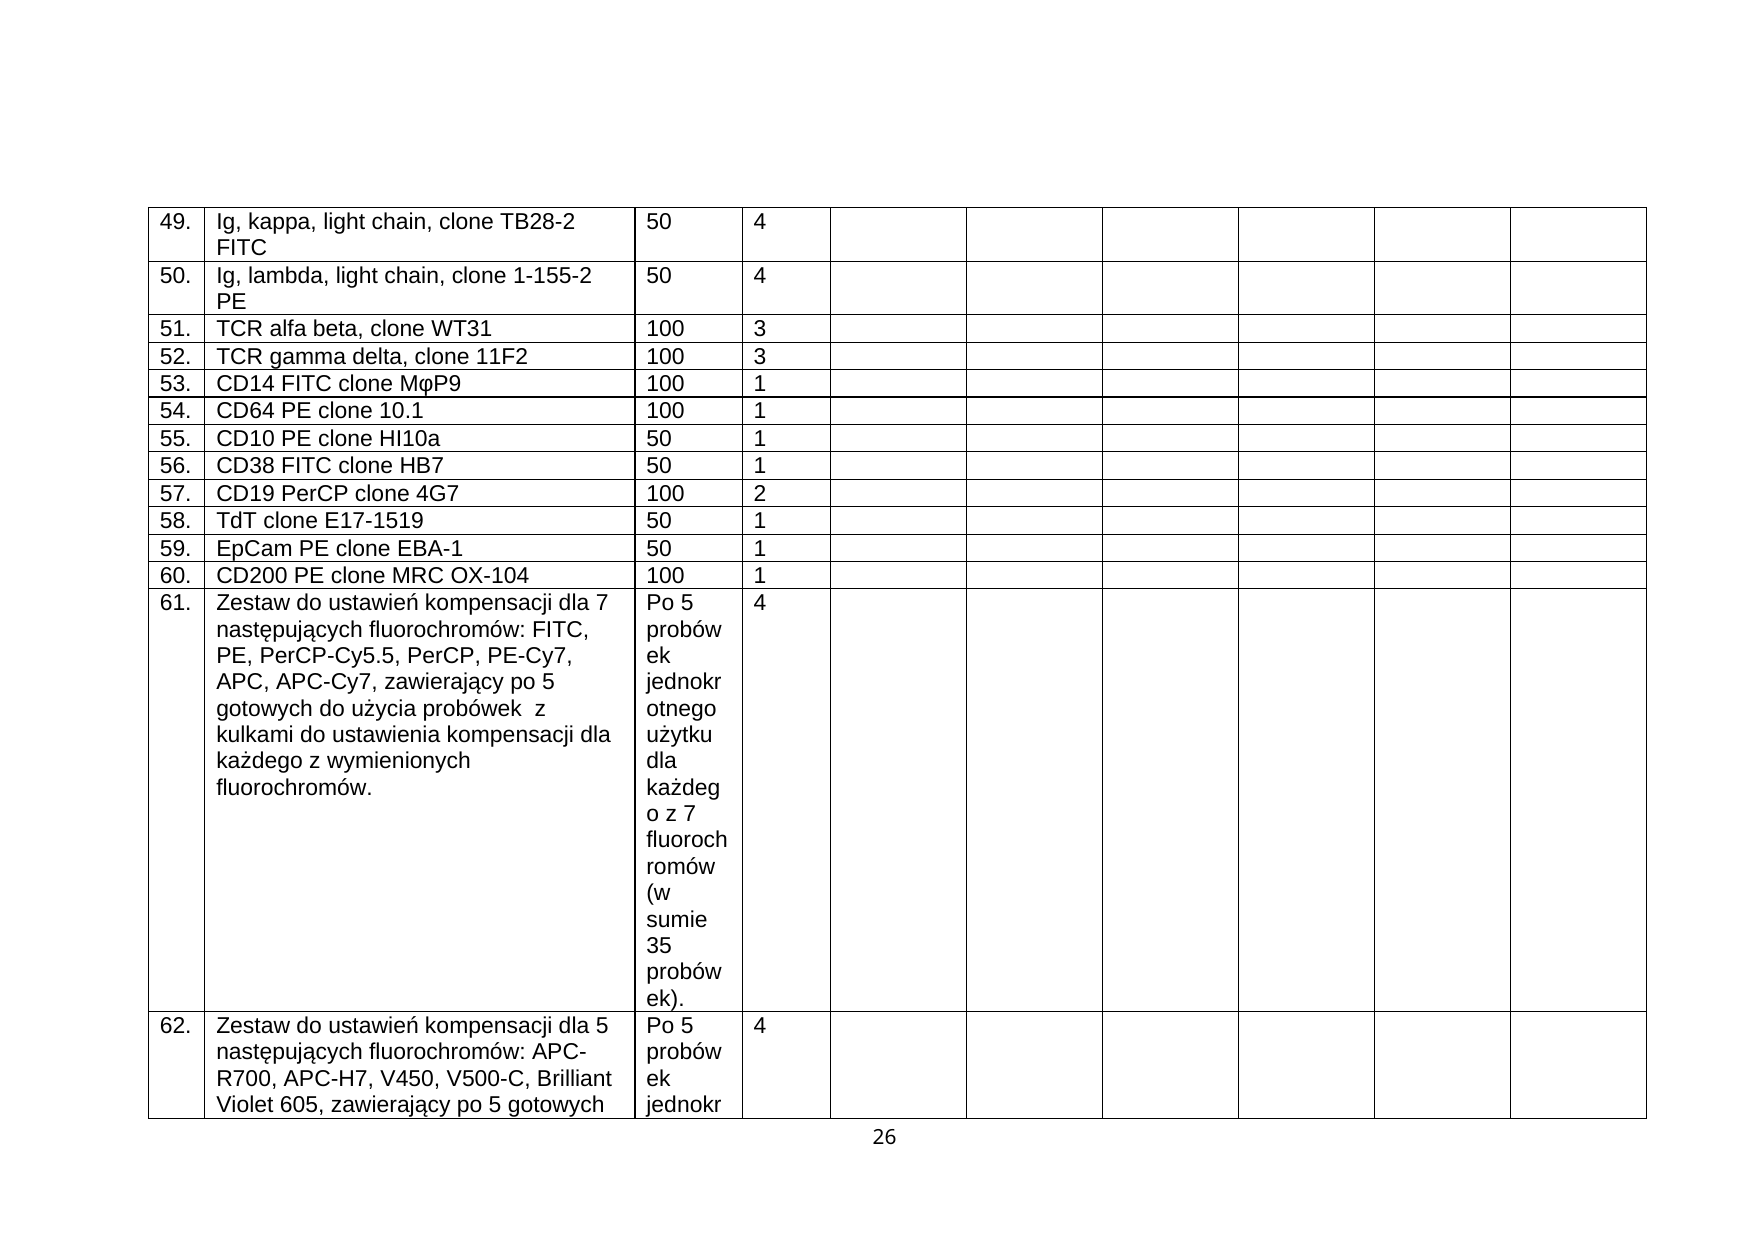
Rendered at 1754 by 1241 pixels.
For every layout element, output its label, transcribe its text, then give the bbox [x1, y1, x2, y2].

table_cell [1375, 452, 1510, 479]
table_cell [1375, 480, 1510, 506]
table_cell CD14 FITC clone MφP9 [205, 370, 634, 396]
table_cell 1 [743, 535, 830, 561]
table_cell [967, 589, 1102, 1011]
table_cell [1103, 262, 1238, 314]
table_cell [1103, 370, 1238, 396]
table_cell TCR gamma delta, clone 11F2 [205, 343, 634, 369]
table_cell [1511, 315, 1646, 342]
table_cell [1511, 480, 1646, 506]
table_cell [831, 562, 966, 588]
table_cell [967, 425, 1102, 451]
table_cell [1511, 343, 1646, 369]
table_cell EpCam PE clone EBA-1 [205, 535, 634, 561]
table_cell [831, 343, 966, 369]
table_cell 4 [743, 262, 830, 314]
table_cell 58. [149, 507, 204, 533]
table_cell 52. [149, 343, 204, 369]
table_cell [967, 315, 1102, 342]
table_cell Ig, lambda, light chain, clone 1-155-2 PE [205, 262, 634, 314]
table_cell [967, 343, 1102, 369]
table_cell [831, 425, 966, 451]
table_cell 53. [149, 370, 204, 396]
table_cell 56. [149, 452, 204, 479]
table_cell Ig, kappa, light chain, clone TB28-2 FITC [205, 208, 634, 261]
table_cell TCR alfa beta, clone WT31 [205, 315, 634, 342]
table_cell [1103, 343, 1238, 369]
table_cell [1511, 398, 1646, 424]
table_cell [1103, 589, 1238, 1011]
table_cell Po 5 probówek jednokrotnego użytku dla każdego z 7 fluorochromów (w sumie 35 probówek). [636, 589, 742, 1011]
table_cell [1239, 262, 1374, 314]
table_cell 100 [636, 370, 742, 396]
table_cell [967, 370, 1102, 396]
table_cell CD10 PE clone HI10a [205, 425, 634, 451]
table_cell [1375, 370, 1510, 396]
table_cell 1 [743, 452, 830, 479]
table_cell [205, 1012, 634, 1117]
table_cell Zestaw do ustawień kompensacji dla 7 następujących fluorochromów: FITC, PE, PerCP-Cy5.5, PerCP, PE-Cy7, APC, APC-Cy7, zawierający po 5 gotowych do użycia probówek z kulkami do ustawienia kompensacji dla każdego z wymienionych fluorochromów. [205, 589, 634, 1011]
table_cell [1239, 452, 1374, 479]
table_cell 50 [636, 535, 742, 561]
table_cell 50 [636, 425, 742, 451]
table_cell [1239, 562, 1374, 588]
table_cell [1239, 507, 1374, 533]
table_cell [967, 480, 1102, 506]
table_cell [1103, 398, 1238, 424]
table_cell 4 [743, 208, 830, 261]
table_cell [831, 262, 966, 314]
table_cell 57. [149, 480, 204, 506]
table_cell [1511, 535, 1646, 561]
table_cell CD19 PerCP clone 4G7 [205, 480, 634, 506]
table_cell [1375, 315, 1510, 342]
table_cell [1239, 343, 1374, 369]
table_cell [1103, 425, 1238, 451]
table_cell 3 [743, 343, 830, 369]
table_cell [1103, 315, 1238, 342]
table_cell [967, 562, 1102, 588]
table_cell [1511, 425, 1646, 451]
table_cell [831, 370, 966, 396]
table_cell 50 [636, 208, 742, 261]
table_cell 61. [149, 589, 204, 1011]
table_cell [1375, 1012, 1510, 1117]
table_cell [1511, 507, 1646, 533]
table_cell [1103, 1012, 1238, 1117]
table_cell 59. [149, 535, 204, 561]
table_cell [831, 535, 966, 561]
table_cell [1103, 480, 1238, 506]
table_cell [831, 589, 966, 1011]
table_cell [1239, 425, 1374, 451]
table_cell [967, 398, 1102, 424]
table_cell 4 [743, 589, 830, 1011]
table_cell [1239, 370, 1374, 396]
table_cell 1 [743, 370, 830, 396]
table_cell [636, 1012, 742, 1117]
table_cell 50 [636, 507, 742, 533]
table_cell [967, 535, 1102, 561]
table_cell [967, 208, 1102, 261]
table_cell [1239, 589, 1374, 1011]
table_cell [1511, 1012, 1646, 1117]
table_cell [1511, 262, 1646, 314]
table_cell [1375, 398, 1510, 424]
table_cell 2 [743, 480, 830, 506]
table_cell 1 [743, 398, 830, 424]
table_cell [1103, 562, 1238, 588]
table_cell 50 [636, 262, 742, 314]
table_cell [1511, 562, 1646, 588]
table_cell [1375, 507, 1510, 533]
table_cell CD200 PE clone MRC OX-104 [205, 562, 634, 588]
table_cell [1511, 589, 1646, 1011]
table_cell 1 [743, 562, 830, 588]
table_cell [831, 507, 966, 533]
table_cell TdT clone E17-1519 [205, 507, 634, 533]
table_cell 62. [149, 1012, 204, 1117]
table_cell [1375, 343, 1510, 369]
table_cell 100 [636, 562, 742, 588]
table_cell 1 [743, 425, 830, 451]
table_cell [1103, 208, 1238, 261]
table_cell [831, 1012, 966, 1117]
table_cell 54. [149, 398, 204, 424]
table_cell 100 [636, 480, 742, 506]
table_cell 100 [636, 343, 742, 369]
table_cell [1375, 562, 1510, 588]
table_cell [1511, 452, 1646, 479]
table_cell [967, 262, 1102, 314]
table_cell [1375, 589, 1510, 1011]
table_cell [1375, 262, 1510, 314]
table_cell [1511, 208, 1646, 261]
table_cell [1239, 1012, 1374, 1117]
table_cell [1375, 208, 1510, 261]
table_cell 4 [743, 1012, 830, 1117]
table_cell [831, 398, 966, 424]
table_cell 50. [149, 262, 204, 314]
table_cell [831, 452, 966, 479]
table_cell [967, 507, 1102, 533]
table_cell [967, 1012, 1102, 1117]
table_cell [1239, 315, 1374, 342]
table_cell [831, 315, 966, 342]
table_cell [1375, 535, 1510, 561]
table_cell [1239, 535, 1374, 561]
table_cell 100 [636, 398, 742, 424]
table_cell 55. [149, 425, 204, 451]
table_cell [1103, 452, 1238, 479]
table_cell 51. [149, 315, 204, 342]
table_cell CD64 PE clone 10.1 [205, 398, 634, 424]
table_cell 50 [636, 452, 742, 479]
table_cell [1103, 507, 1238, 533]
table_cell 1 [743, 507, 830, 533]
table_cell [831, 208, 966, 261]
table_cell [1103, 535, 1238, 561]
table_cell CD38 FITC clone HB7 [205, 452, 634, 479]
table_cell [1239, 480, 1374, 506]
table_cell [831, 480, 966, 506]
table_cell 100 [636, 315, 742, 342]
table_cell 49. [149, 208, 204, 261]
table_cell [1239, 208, 1374, 261]
table_cell 60. [149, 562, 204, 588]
table_cell 3 [743, 315, 830, 342]
table_cell [967, 452, 1102, 479]
table_cell [1375, 425, 1510, 451]
table_cell [1239, 398, 1374, 424]
table_cell [1511, 370, 1646, 396]
